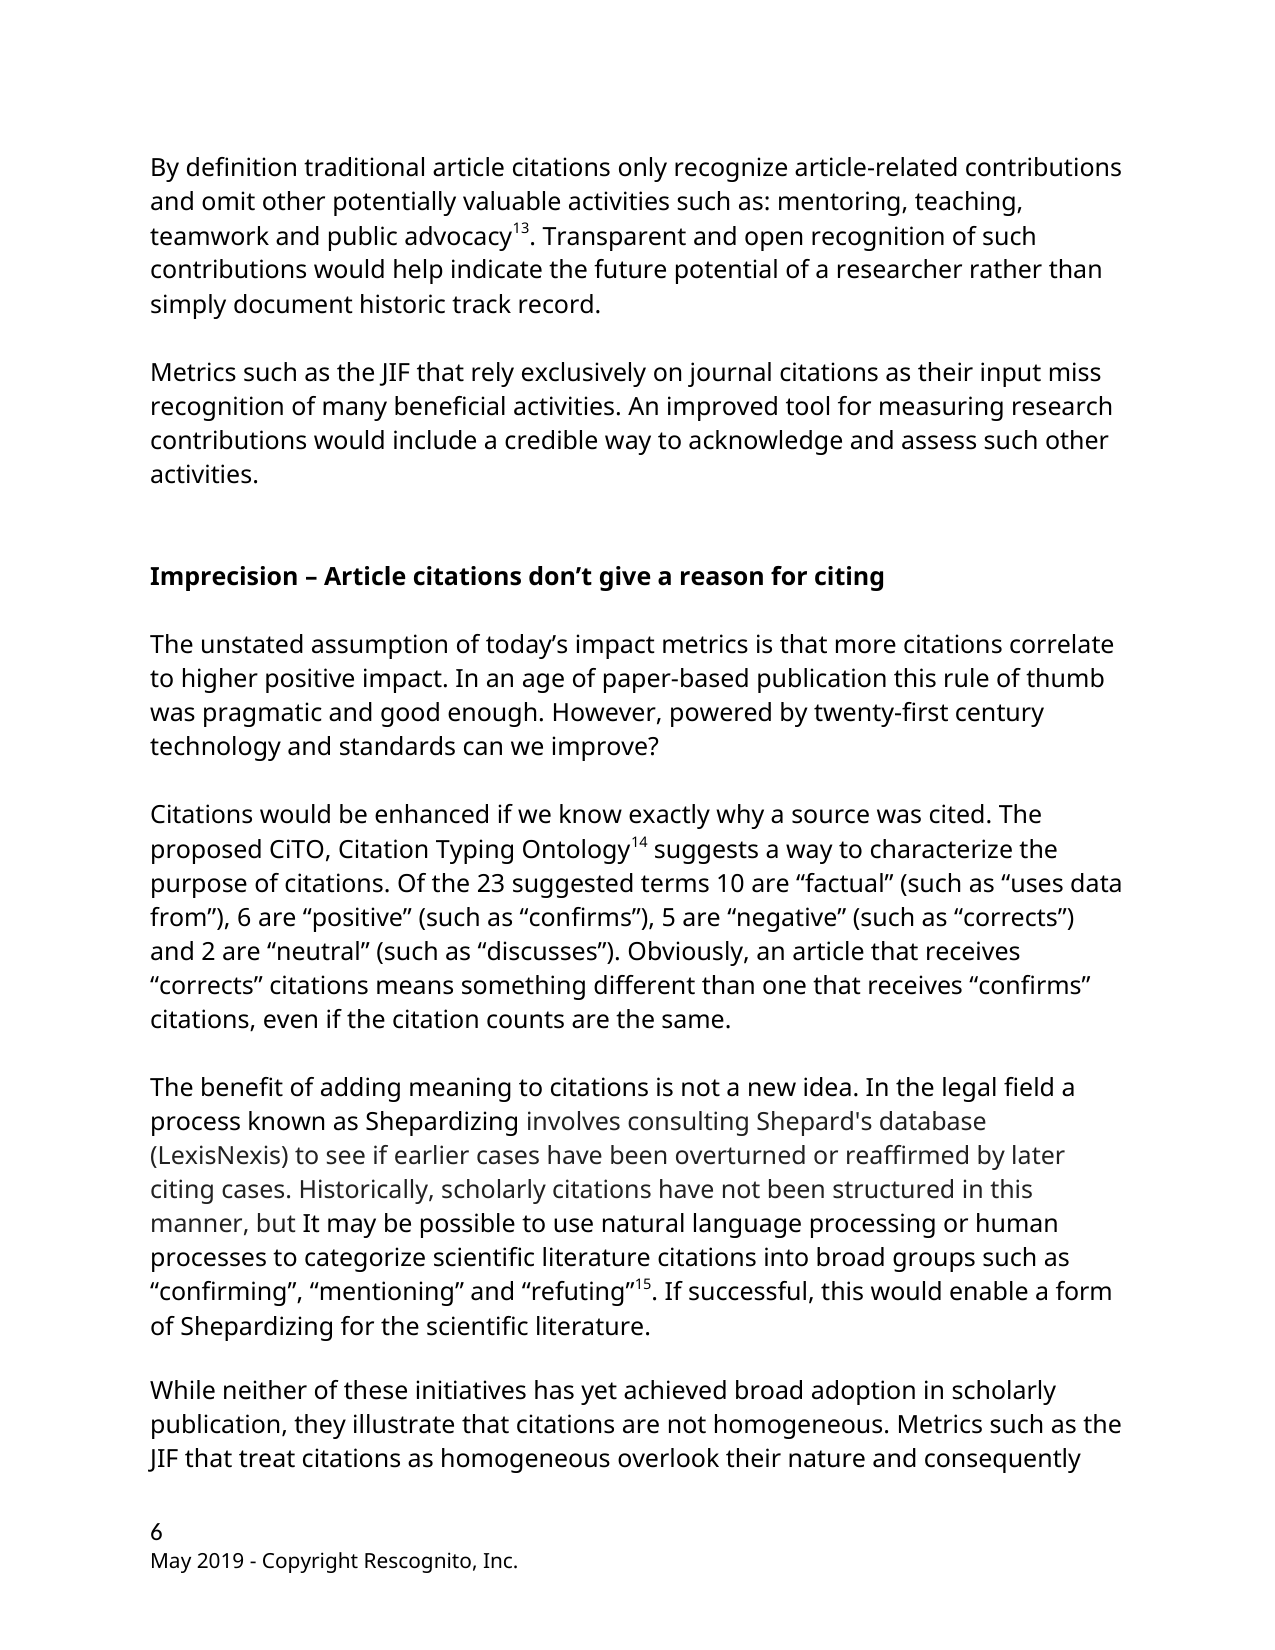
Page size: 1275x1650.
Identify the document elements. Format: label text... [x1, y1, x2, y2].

text Imprecision – Article citations don’t give a reason for citing [150, 559, 1125, 593]
text Citations would be enhanced if we know exactly why a source was cited. The proposed CiTO, Citation Typing Ontology suggests a way to characterize the purpose of citations. Of the 23 suggested terms 10 are “factual” (such as “uses data from”), 6 are “positive” (such as “confirms”), 5 are “negative” (such as “corrects”) and 2 are “neutral” (such as “discusses”). Obviously, an article that receives “corrects” citations means something different than one that receives “confirms” citations, even if the citation counts are the same. [150, 797, 1125, 1036]
text The benefit of adding meaning to citations is not a new idea. In the legal field a process known as Shepardizing involves consulting Shepard's database (LexisNexis) to see if earlier cases have been overturned or reaffirmed by later citing cases. Historically, scholarly citations have not been structured in this manner, but It may be possible to use natural language processing or human processes to categorize scientific literature citations into broad groups such as “confirming”, “mentioning” and “refuting”. If successful, this would enable a form of Shepardizing for the scientific literature. [150, 1070, 1125, 1342]
text By definition traditional article citations only recognize article-related contributions and omit other potentially valuable activities such as: mentoring, teaching, teamwork and public advocacy. Transparent and open recognition of such contributions would help indicate the future potential of a researcher rather than simply document historic track record. [150, 150, 1125, 320]
text The unstated assumption of today’s impact metrics is that more citations correlate to higher positive impact. In an age of paper-based publication this rule of thumb was pragmatic and good enough. However, powered by twenty-first century technology and standards can we improve? [150, 627, 1125, 763]
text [150, 1373, 1125, 1475]
text Metrics such as the JIF that rely exclusively on journal citations as their input miss recognition of many beneficial activities. An improved tool for measuring research contributions would include a credible way to acknowledge and assess such other activities. [150, 354, 1125, 491]
